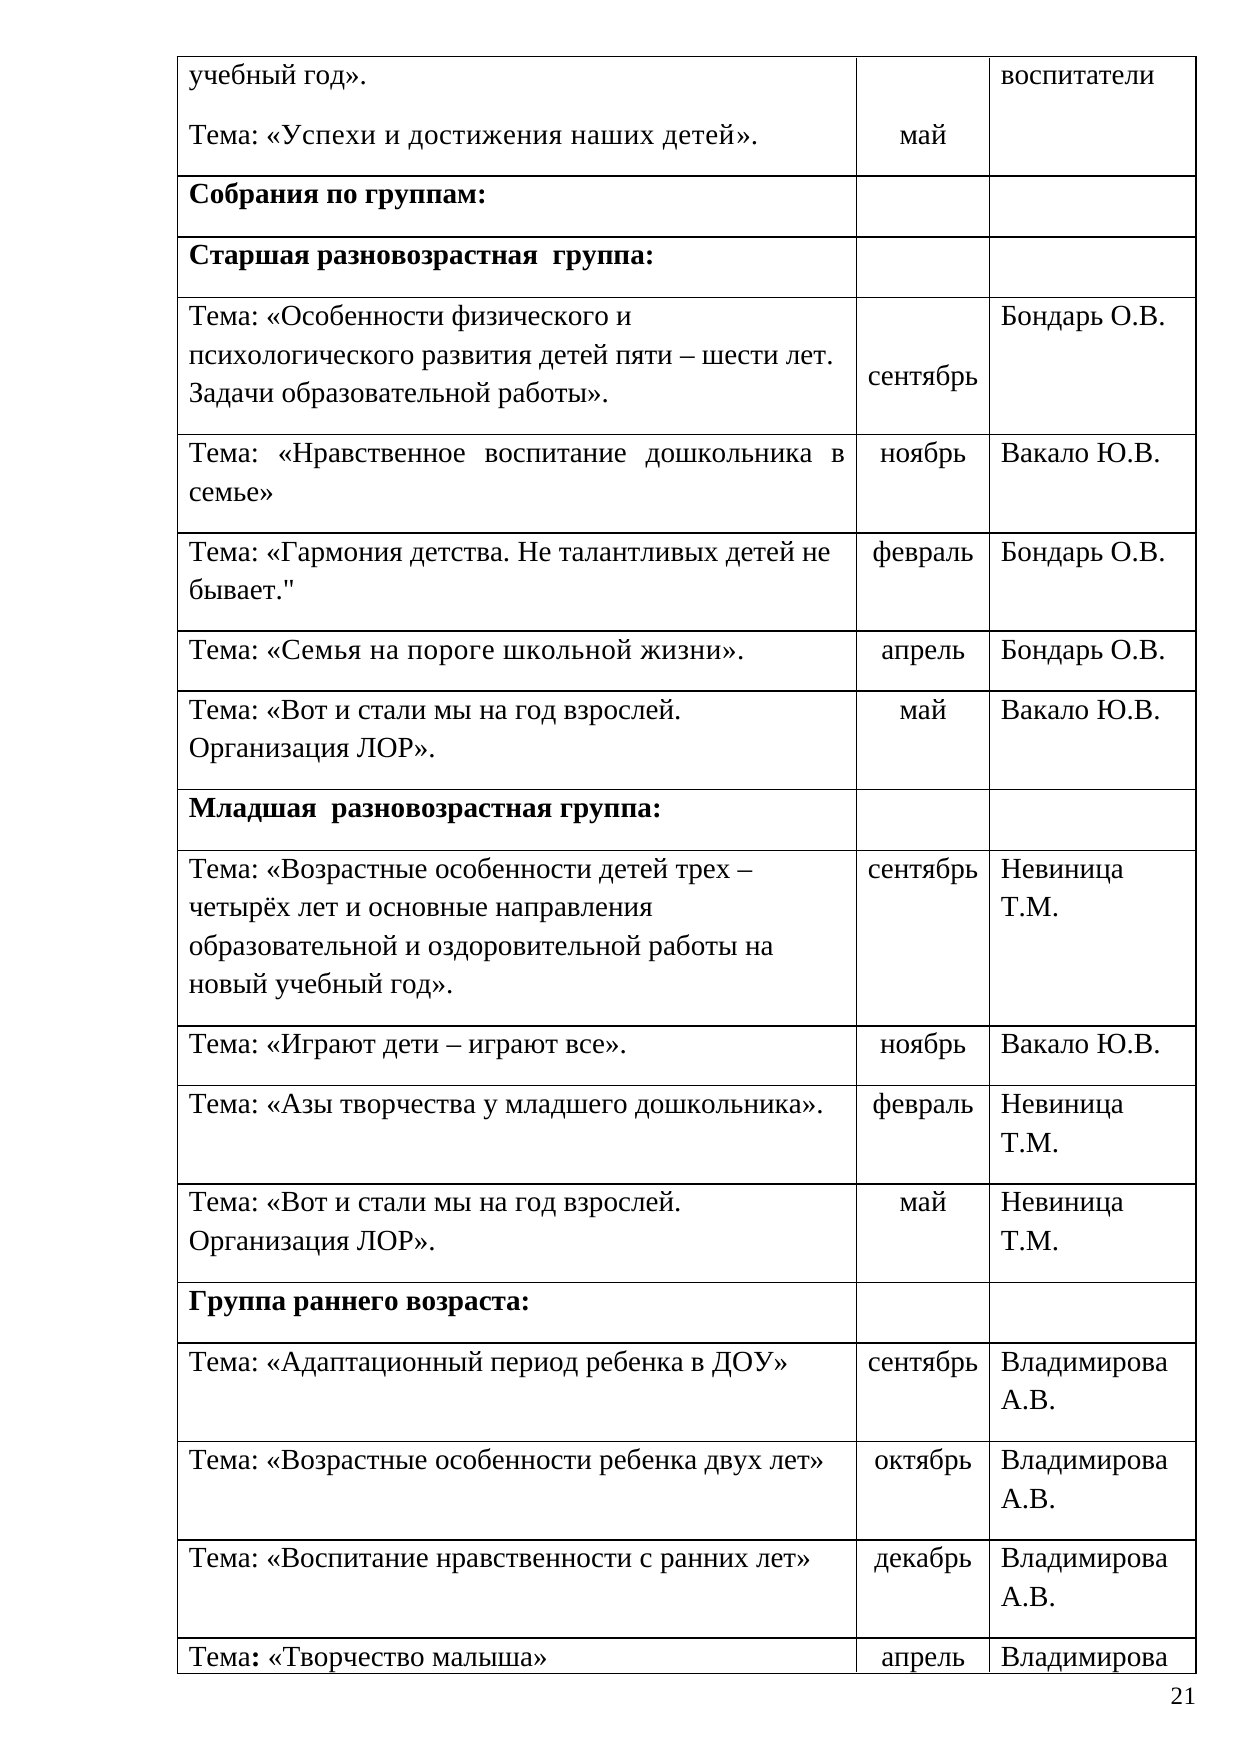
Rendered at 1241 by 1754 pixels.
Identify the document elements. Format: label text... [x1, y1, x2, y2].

table_cell Тема: «Вот и стали мы на год взрослей. Организация ЛОР». [178, 1185, 856, 1281]
table_cell ноябрь [857, 435, 989, 532]
table_cell октябрь [857, 1442, 989, 1539]
table_cell Владимирова А.В. [990, 1344, 1195, 1441]
table_cell февраль [857, 534, 989, 630]
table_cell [178, 57, 856, 175]
table_cell Тема: «Возрастные особенности ребенка двух лет» [178, 1442, 856, 1539]
table_cell [857, 1283, 989, 1342]
table_cell сентябрь [857, 298, 989, 434]
table_cell сентябрь [857, 1344, 989, 1441]
table_cell Бондарь О.В. [990, 534, 1195, 630]
table_cell Младшая разновозрастная группа: [178, 790, 856, 849]
table_cell [990, 177, 1195, 236]
table_cell май [857, 1185, 989, 1281]
table_cell Тема: «Творчество малыша» [178, 1639, 251, 1672]
table_cell Невиница Т.М. [990, 1185, 1195, 1281]
table_cell [990, 790, 1195, 849]
table_cell Вакало Ю.В. [990, 692, 1195, 788]
table_cell ноябрь [857, 1027, 989, 1085]
table_cell Вакало Ю.В. [990, 1027, 1195, 1085]
table_cell Тема: «Творчество малыша» [268, 1639, 856, 1672]
table_cell апрель [857, 632, 989, 690]
table_cell Тема: «Азы творчества у младшего дошкольника». [178, 1086, 856, 1183]
table_cell Тема: «Гармония детства. Не талантливых детей не бывает." [178, 534, 856, 630]
table_cell апрель [857, 1639, 989, 1672]
table_cell февраль [857, 1086, 989, 1183]
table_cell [990, 57, 1195, 175]
table_cell май [857, 692, 989, 788]
table_cell Невиница Т.М. [990, 1086, 1195, 1183]
table_cell [857, 177, 989, 236]
table_cell Тема: «Нравственное воспитание дошкольника в семье» [178, 435, 856, 532]
table_cell Бондарь О.В. [990, 298, 1195, 434]
table_cell Группа раннего возраста: [178, 1283, 856, 1342]
table_cell Владимирова А.В. [990, 1442, 1195, 1539]
table_cell Вакало Ю.В. [990, 435, 1195, 532]
table_cell Старшая разновозрастная группа: [178, 238, 856, 297]
table_cell [857, 238, 989, 297]
table_cell Тема: «Возрастные особенности детей трех – четырёх лет и основные направления образовательной и оздоровительной работы на новый учебный год». [178, 851, 856, 1025]
table_cell декабрь [857, 1541, 989, 1637]
table_cell Тема: «Играют дети – играют все». [178, 1027, 856, 1085]
table_cell Владимирова А.В. [990, 1541, 1195, 1637]
table_cell сентябрь [857, 851, 989, 1025]
table_cell сентябрь май [857, 57, 989, 175]
table_cell Собрания по группам: [178, 177, 856, 236]
table_cell [857, 790, 989, 849]
table_cell Бондарь О.В. [990, 632, 1195, 690]
table_cell [990, 238, 1195, 297]
table_cell Невиница Т.М. [990, 851, 1195, 1025]
table_cell Владимирова А.В. [990, 1639, 1195, 1672]
table_cell Тема: «Вот и стали мы на год взрослей. Организация ЛОР». [178, 692, 856, 788]
table_cell Тема: «Семья на пороге школьной жизни». [178, 632, 856, 690]
table_cell [990, 1283, 1195, 1342]
table_cell Тема: «Адаптационный период ребенка в ДОУ» [178, 1344, 856, 1441]
table_cell Тема: «Воспитание нравственности с ранних лет» [178, 1541, 856, 1637]
table_cell Тема: «Особенности физического и психологического развития детей пяти – шести лет. Задачи образовательной работы». [178, 298, 856, 434]
